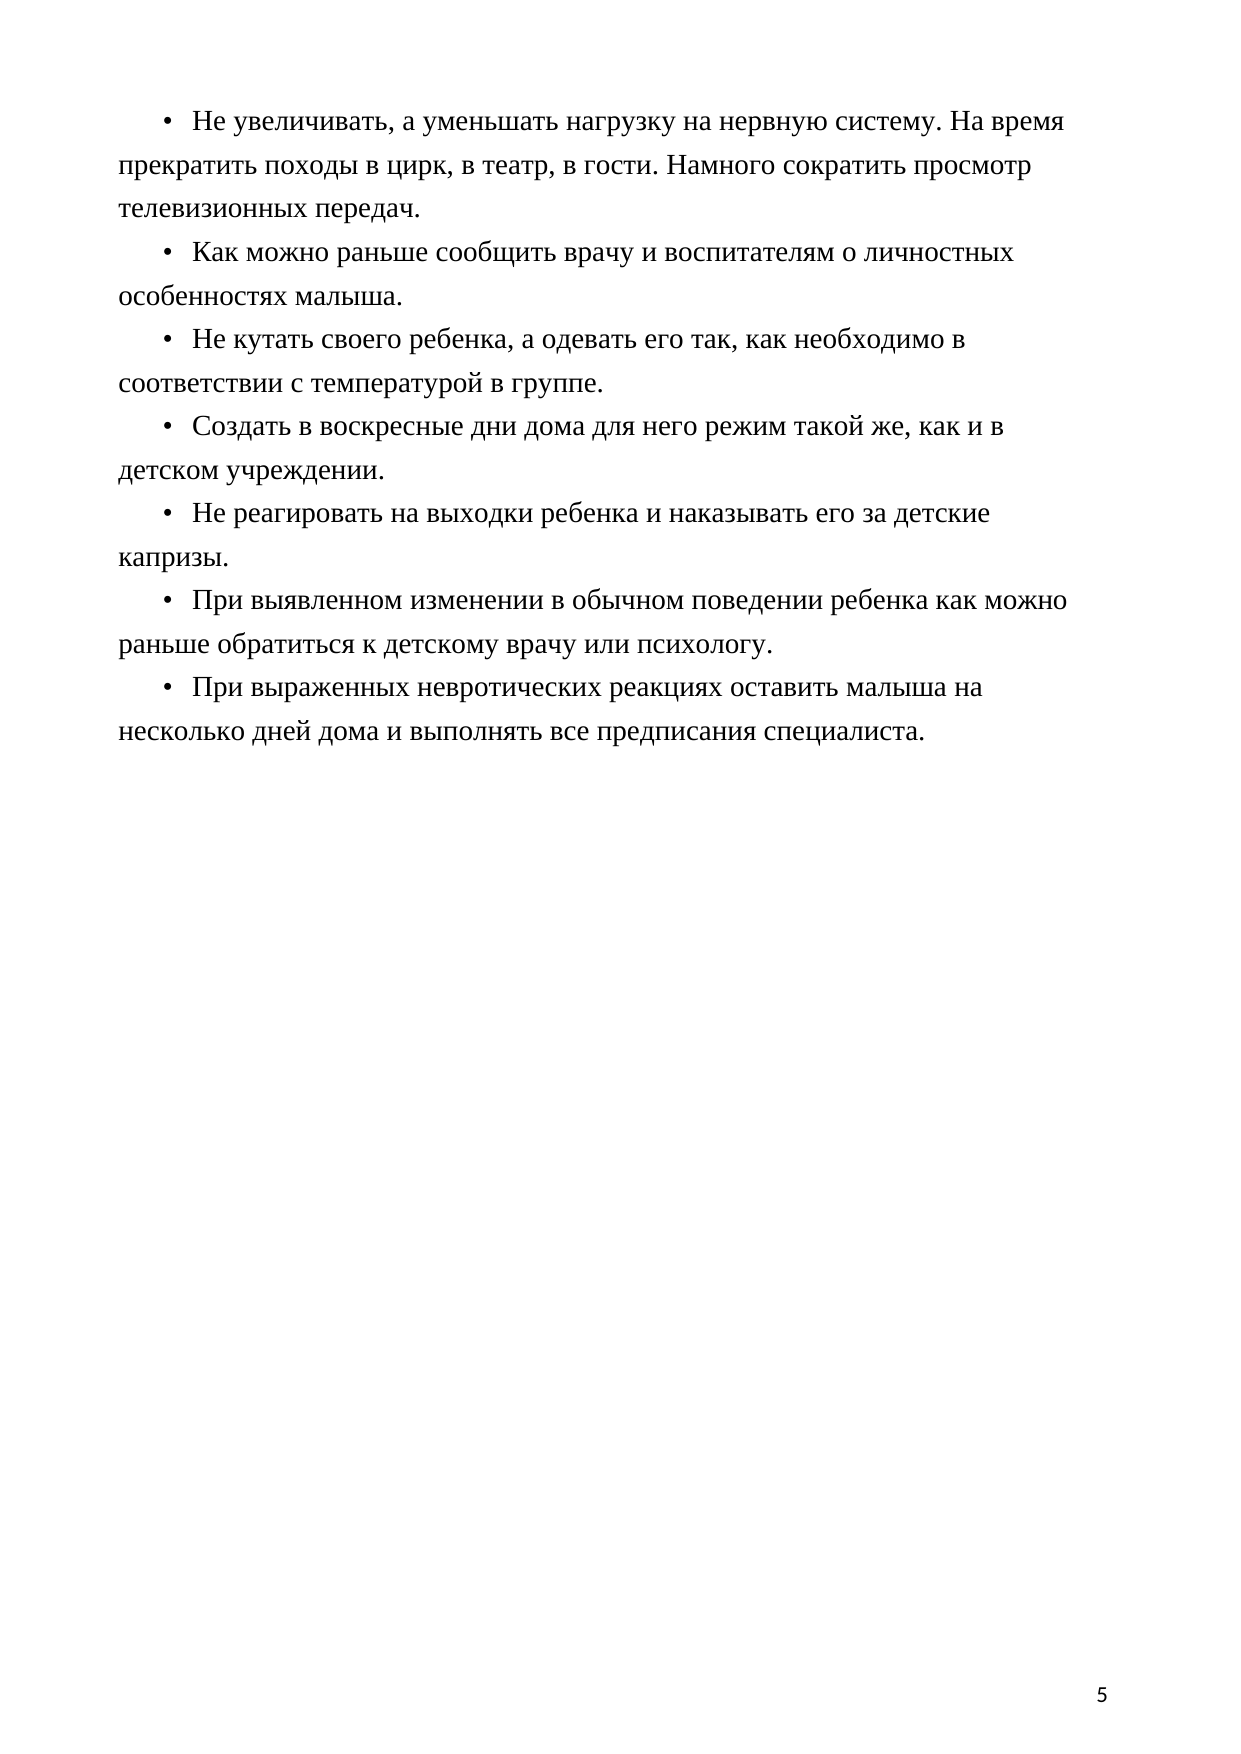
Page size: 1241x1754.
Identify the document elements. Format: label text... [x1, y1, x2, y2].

text • При выраженных невротических реакциях оставить малыша на несколько дней дома и выполнять все предписания специалиста. [118, 669, 1107, 747]
text • Как можно раньше сообщить врачу и воспитателям о личностных особенностях малыша. [118, 234, 1107, 311]
text • При выявленном изменении в обычном поведении ребенка как можно раньше обратиться к детскому врачу или психологу. [118, 582, 1107, 659]
text • Не кутать своего ребенка, а одевать его так, как необходимо в соответствии с температурой в группе. [118, 321, 1107, 398]
text • Создать в воскресные дни дома для него режим такой же, как и в детском учреждении. [118, 408, 1107, 485]
text • Не реагировать на выходки ребенка и наказывать его за детские капризы. [118, 495, 1107, 572]
text • Не увеличивать, а уменьшать нагрузку на нервную систему. На время прекратить походы в цирк, в театр, в гости. Намного сократить просмотр телевизионных передач. [118, 103, 1107, 224]
